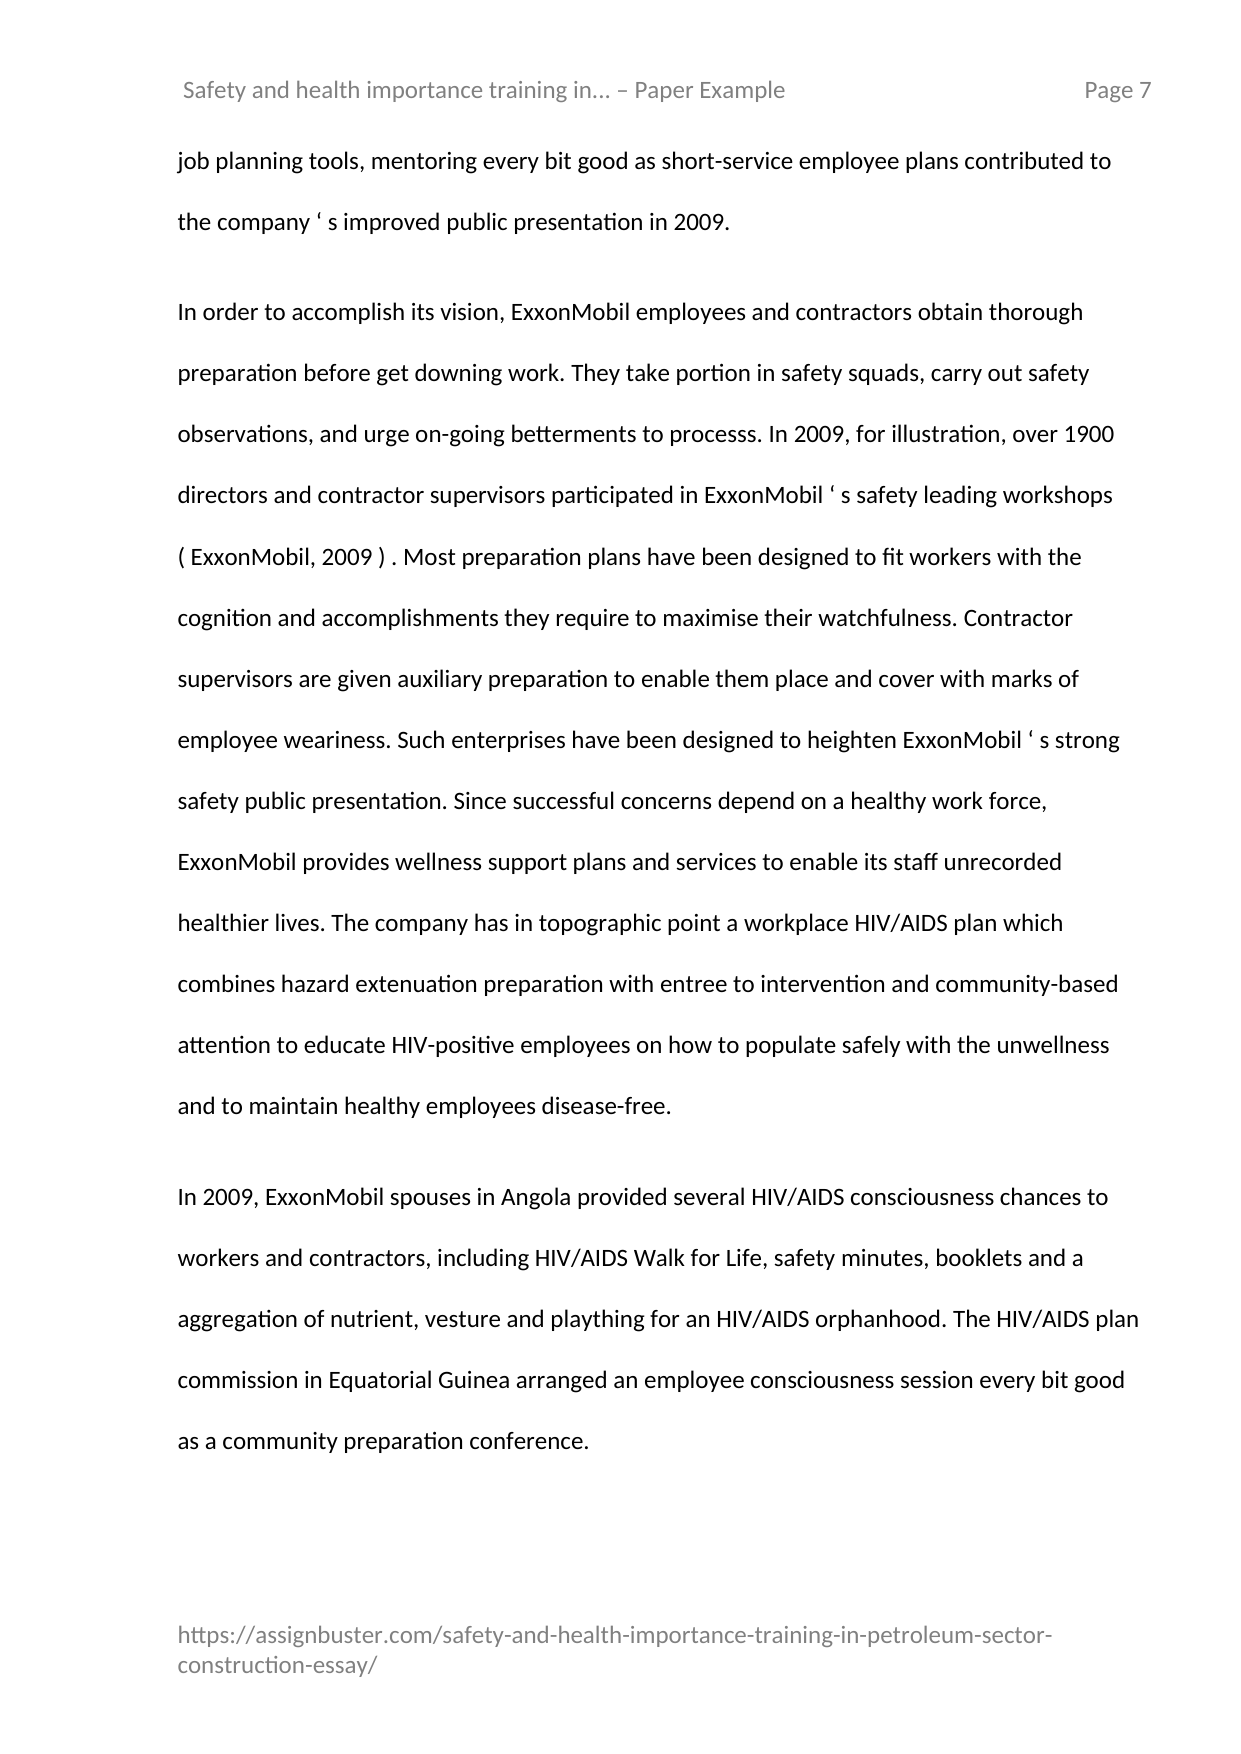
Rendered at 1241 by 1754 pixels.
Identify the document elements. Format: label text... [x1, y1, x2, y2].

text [177, 145, 1152, 237]
text In order to accomplish its vision, ExxonMobil employees and contractors obtain thorough preparation before get downing work. They take portion in safety squads, carry out safety observations, and urge on-going betterments to processs. In 2009, for illustration, over 1900 directors and contractor supervisors participated in ExxonMobil ‘ s safety leading workshops ( ExxonMobil, 2009 ) . Most preparation plans have been designed to fit workers with the cognition and accomplishments they require to maximise their watchfulness. Contractor supervisors are given auxiliary preparation to enable them place and cover with marks of employee weariness. Such enterprises have been designed to heighten ExxonMobil ‘ s strong safety public presentation. Since successful concerns depend on a healthy work force, ExxonMobil provides wellness support plans and services to enable its staff unrecorded healthier lives. The company has in topographic point a workplace HIV/AIDS plan which combines hazard extenuation preparation with entree to intervention and community-based attention to educate HIV-positive employees on how to populate safely with the unwellness and to maintain healthy employees disease-free. [177, 297, 1152, 1121]
text In 2009, ExxonMobil spouses in Angola provided several HIV/AIDS consciousness chances to workers and contractors, including HIV/AIDS Walk for Life, safety minutes, booklets and a aggregation of nutrient, vesture and plaything for an HIV/AIDS orphanhood. The HIV/AIDS plan commission in Equatorial Guinea arranged an employee consciousness session every bit good as a community preparation conference. [177, 1181, 1152, 1455]
